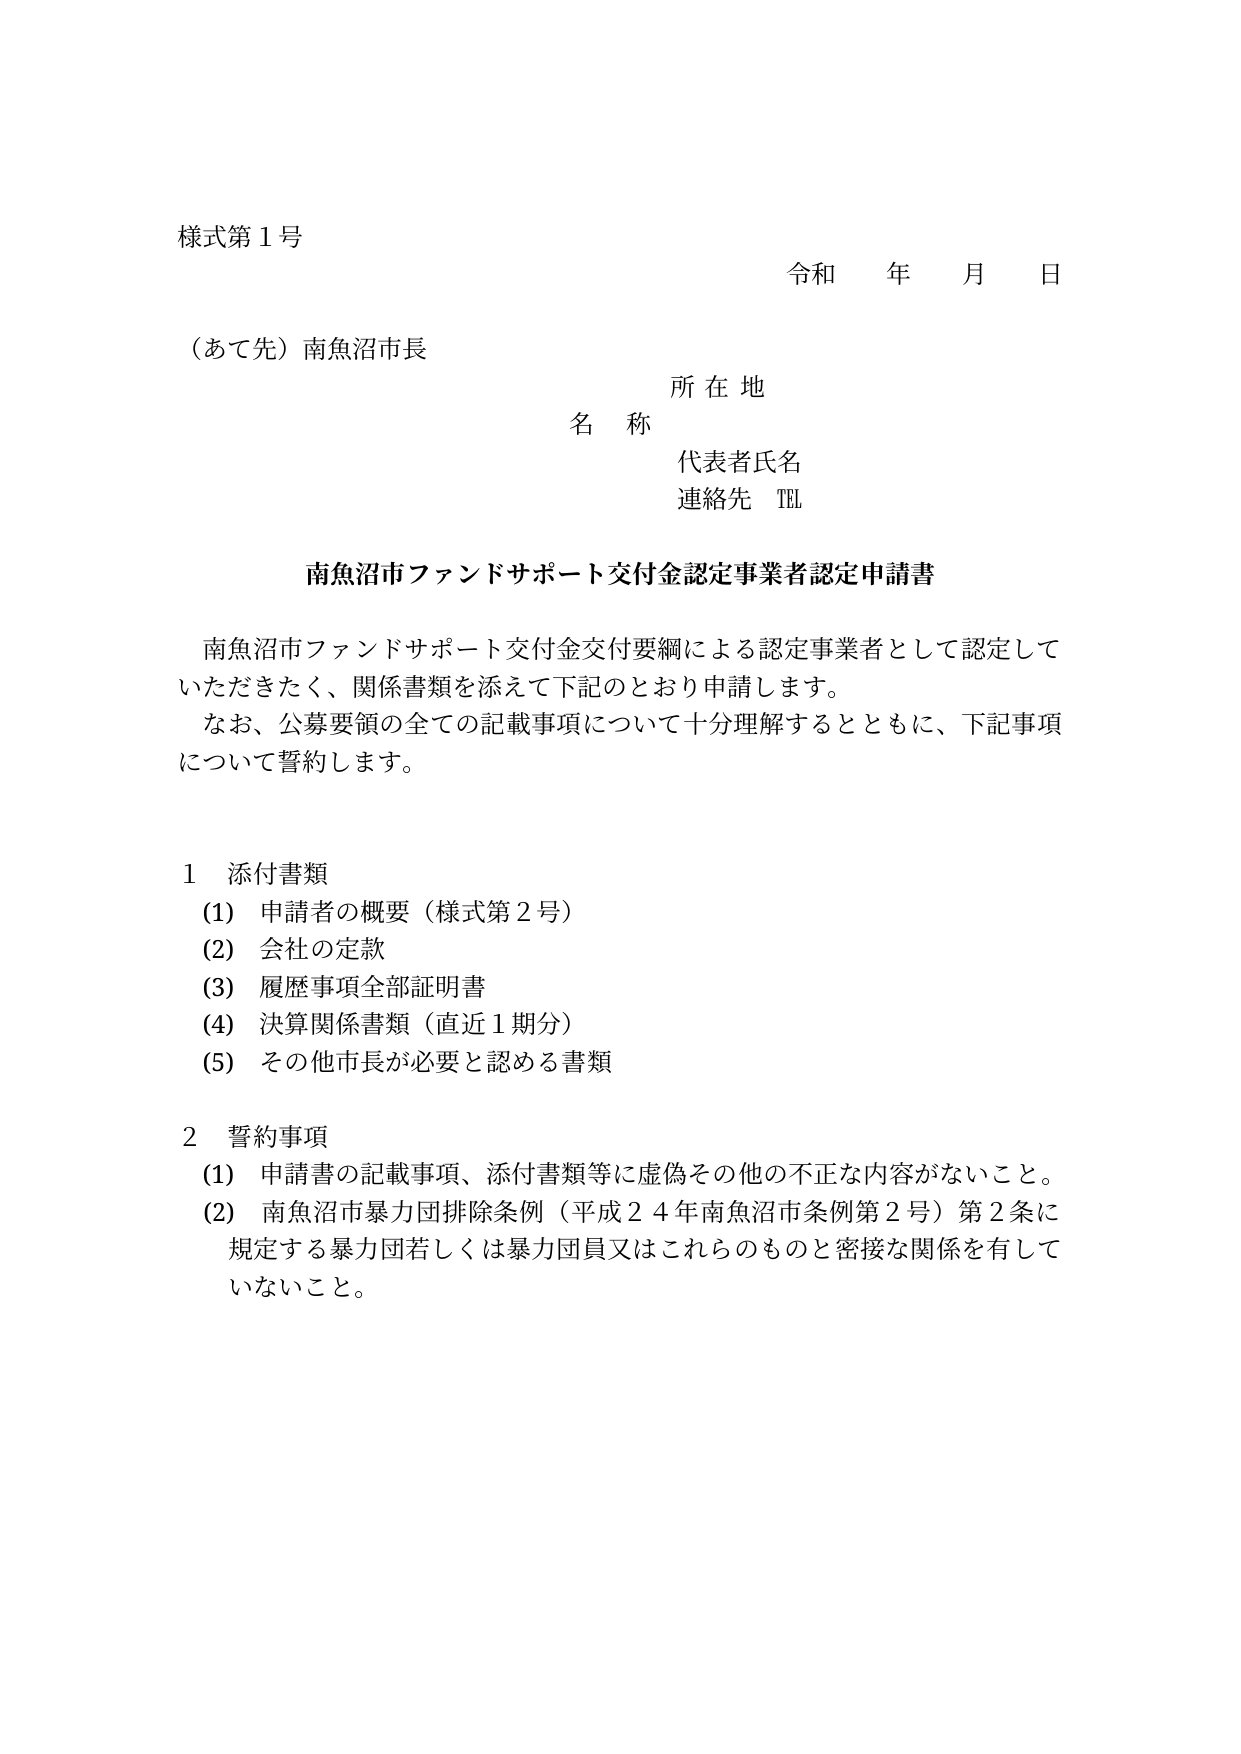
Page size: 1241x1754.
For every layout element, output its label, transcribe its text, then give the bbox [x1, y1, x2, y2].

text （あて先）南魚沼市長 [177, 329, 1063, 367]
text 南魚沼市ファンドサポート交付金交付要綱による認定事業者として認定していただきたく、関係書類を添えて下記のとおり申請します。 [177, 629, 1063, 704]
text (2) 南魚沼市暴力団排除条例（平成２４年南魚沼市条例第２号）第２条に規定する暴力団若しくは暴力団員又はこれらのものと密接な関係を有していないこと。 [177, 1192, 1063, 1304]
text (2) 会社の定款 [177, 929, 1063, 967]
text 所在地 [177, 367, 1063, 404]
text 名称 [177, 404, 1063, 442]
text 様式第１号 [177, 217, 1063, 254]
text ２ 誓約事項 [177, 1117, 1063, 1154]
text (1) 申請者の概要（様式第２号） [177, 892, 1063, 929]
text １ 添付書類 [177, 854, 1063, 892]
text 南魚沼市ファンドサポート交付金認定事業者認定申請書 [177, 554, 1063, 592]
text (1) 申請書の記載事項、添付書類等に虚偽その他の不正な内容がないこと。 [177, 1154, 1063, 1192]
text 連絡先 ℡ [177, 479, 1063, 517]
text 令和 年 月 日 [177, 254, 1063, 292]
text (4) 決算関係書類（直近１期分） [177, 1004, 1063, 1042]
text 代表者氏名 [177, 442, 1063, 479]
text なお、公募要領の全ての記載事項について十分理解するとともに、下記事項について誓約します。 [177, 704, 1063, 779]
text (3) 履歴事項全部証明書 [177, 967, 1063, 1004]
text (5) その他市長が必要と認める書類 [177, 1042, 1063, 1079]
